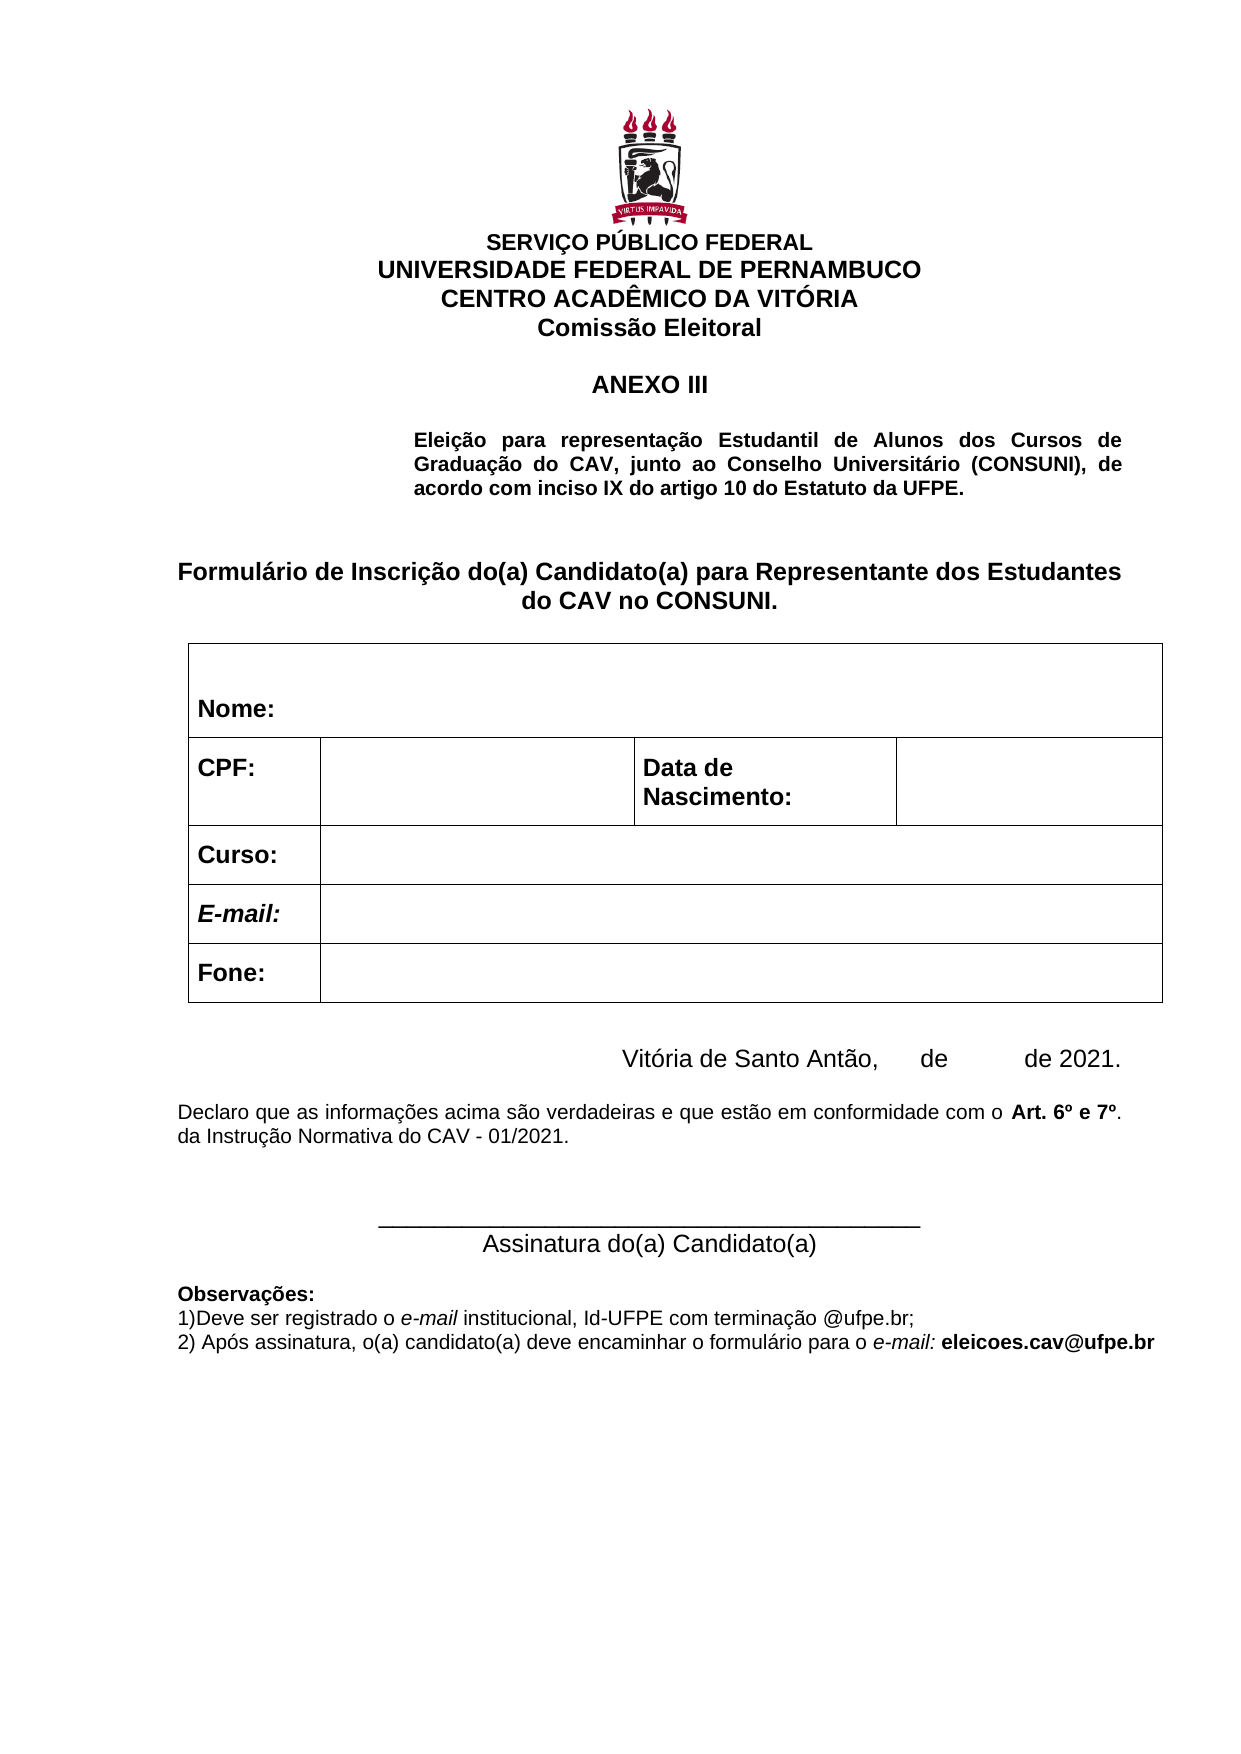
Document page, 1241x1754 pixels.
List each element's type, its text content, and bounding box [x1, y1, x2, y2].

text ANEXO III [177, 370, 1122, 399]
table_cell [321, 944, 1162, 1002]
picture [610, 108, 689, 229]
table_cell CPF: [189, 738, 320, 825]
table_cell Data de Nascimento: [635, 738, 896, 825]
text Observações: [177, 1282, 1210, 1306]
table_cell [897, 738, 1162, 825]
text 1)Deve ser registrado o e-mail institucional, Id-UFPE com terminação @ufpe.br; [177, 1306, 1210, 1329]
table_header Nome: [189, 644, 1162, 737]
table_cell Curso: [189, 826, 320, 884]
text Formulário de Inscrição do(a) Candidato(a) para Representante dos Estudantes do CAV no CONSUNI. [177, 557, 1122, 614]
text 2) Após assinatura, o(a) candidato(a) deve encaminhar o formulário para o e-mail: eleicoes.cav@ufpe.br [177, 1329, 1210, 1353]
text Declaro que as informações acima são verdadeiras e que estão em conformidade com o Art. 6º e 7º. da Instrução Normativa do CAV - 01/2021. [177, 1099, 1122, 1147]
text Vitória de Santo Antão, de de 2021. [177, 1044, 1122, 1073]
table_cell Fone: [189, 944, 320, 1002]
table_cell [321, 738, 634, 825]
text _______________________________________ [177, 1200, 1122, 1229]
table_cell [321, 826, 1162, 884]
text Eleição para representação Estudantil de Alunos dos Cursos de Graduação do CAV, junto ao Conselho Universitário (CONSUNI), de acordo com inciso IX do artigo 10 do Estatuto da UFPE. [413, 427, 1122, 499]
text Assinatura do(a) Candidato(a) [177, 1229, 1122, 1258]
table_cell E-mail: [189, 885, 320, 943]
table_cell [321, 885, 1162, 943]
